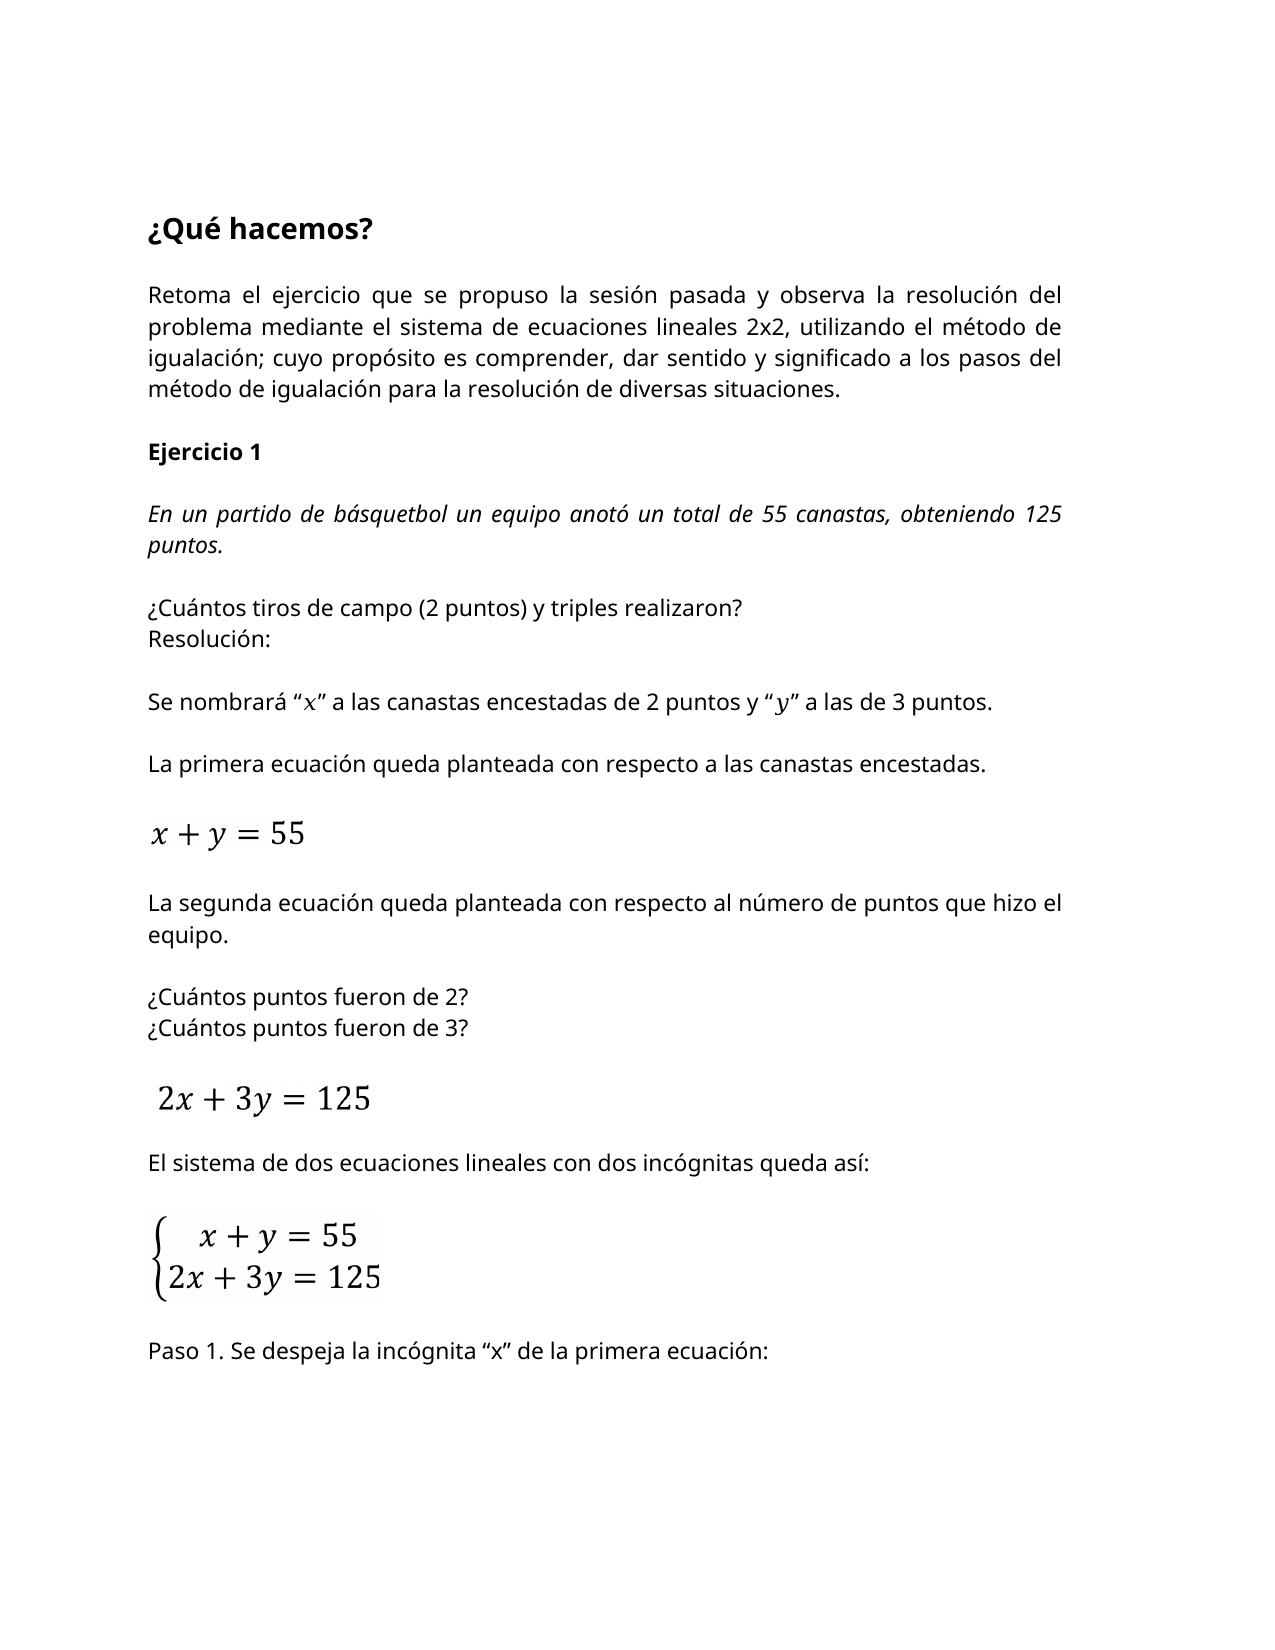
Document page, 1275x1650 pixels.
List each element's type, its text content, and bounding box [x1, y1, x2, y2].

list En un partido de básquetbol un equipo anotó un total de 55 canastas, obteniendo 125 puntos. [148, 498, 1063, 561]
text La primera ecuación queda planteada con respecto a las canastas encestadas. [148, 748, 1063, 779]
text Paso 1. Se despeja la incógnita “x” de la primera ecuación: [148, 1335, 1063, 1366]
list ¿Cuántos puntos fueron de 2? [148, 981, 1063, 1012]
picture [147, 810, 309, 851]
picture [147, 1075, 381, 1117]
list Ejercicio 1 [148, 436, 1063, 467]
text El sistema de dos ecuaciones lineales con dos incógnitas queda así: [148, 1147, 1063, 1179]
list ¿Cuántos tiros de campo (2 puntos) y triples realizaron? [148, 592, 1063, 623]
text La segunda ecuación queda planteada con respecto al número de puntos que hizo el equipo. [148, 887, 1063, 950]
text Resolución: [148, 623, 1063, 654]
list ¿Cuántos puntos fueron de 3? [148, 1012, 1063, 1044]
text ¿Qué hacemos? [148, 208, 1063, 248]
text Se nombrará “𝑥” a las canastas encestadas de 2 puntos y “𝑦” a las de 3 puntos. [148, 686, 1063, 717]
text Retoma el ejercicio que se propuso la sesión pasada y observa la resolución del problema mediante el sistema de ecuaciones lineales 2x2, utilizando el método de igualación; cuyo propósito es comprender, dar sentido y significado a los pasos del método de igualación para la resolución de diversas situaciones. [148, 279, 1063, 404]
picture [147, 1210, 380, 1304]
